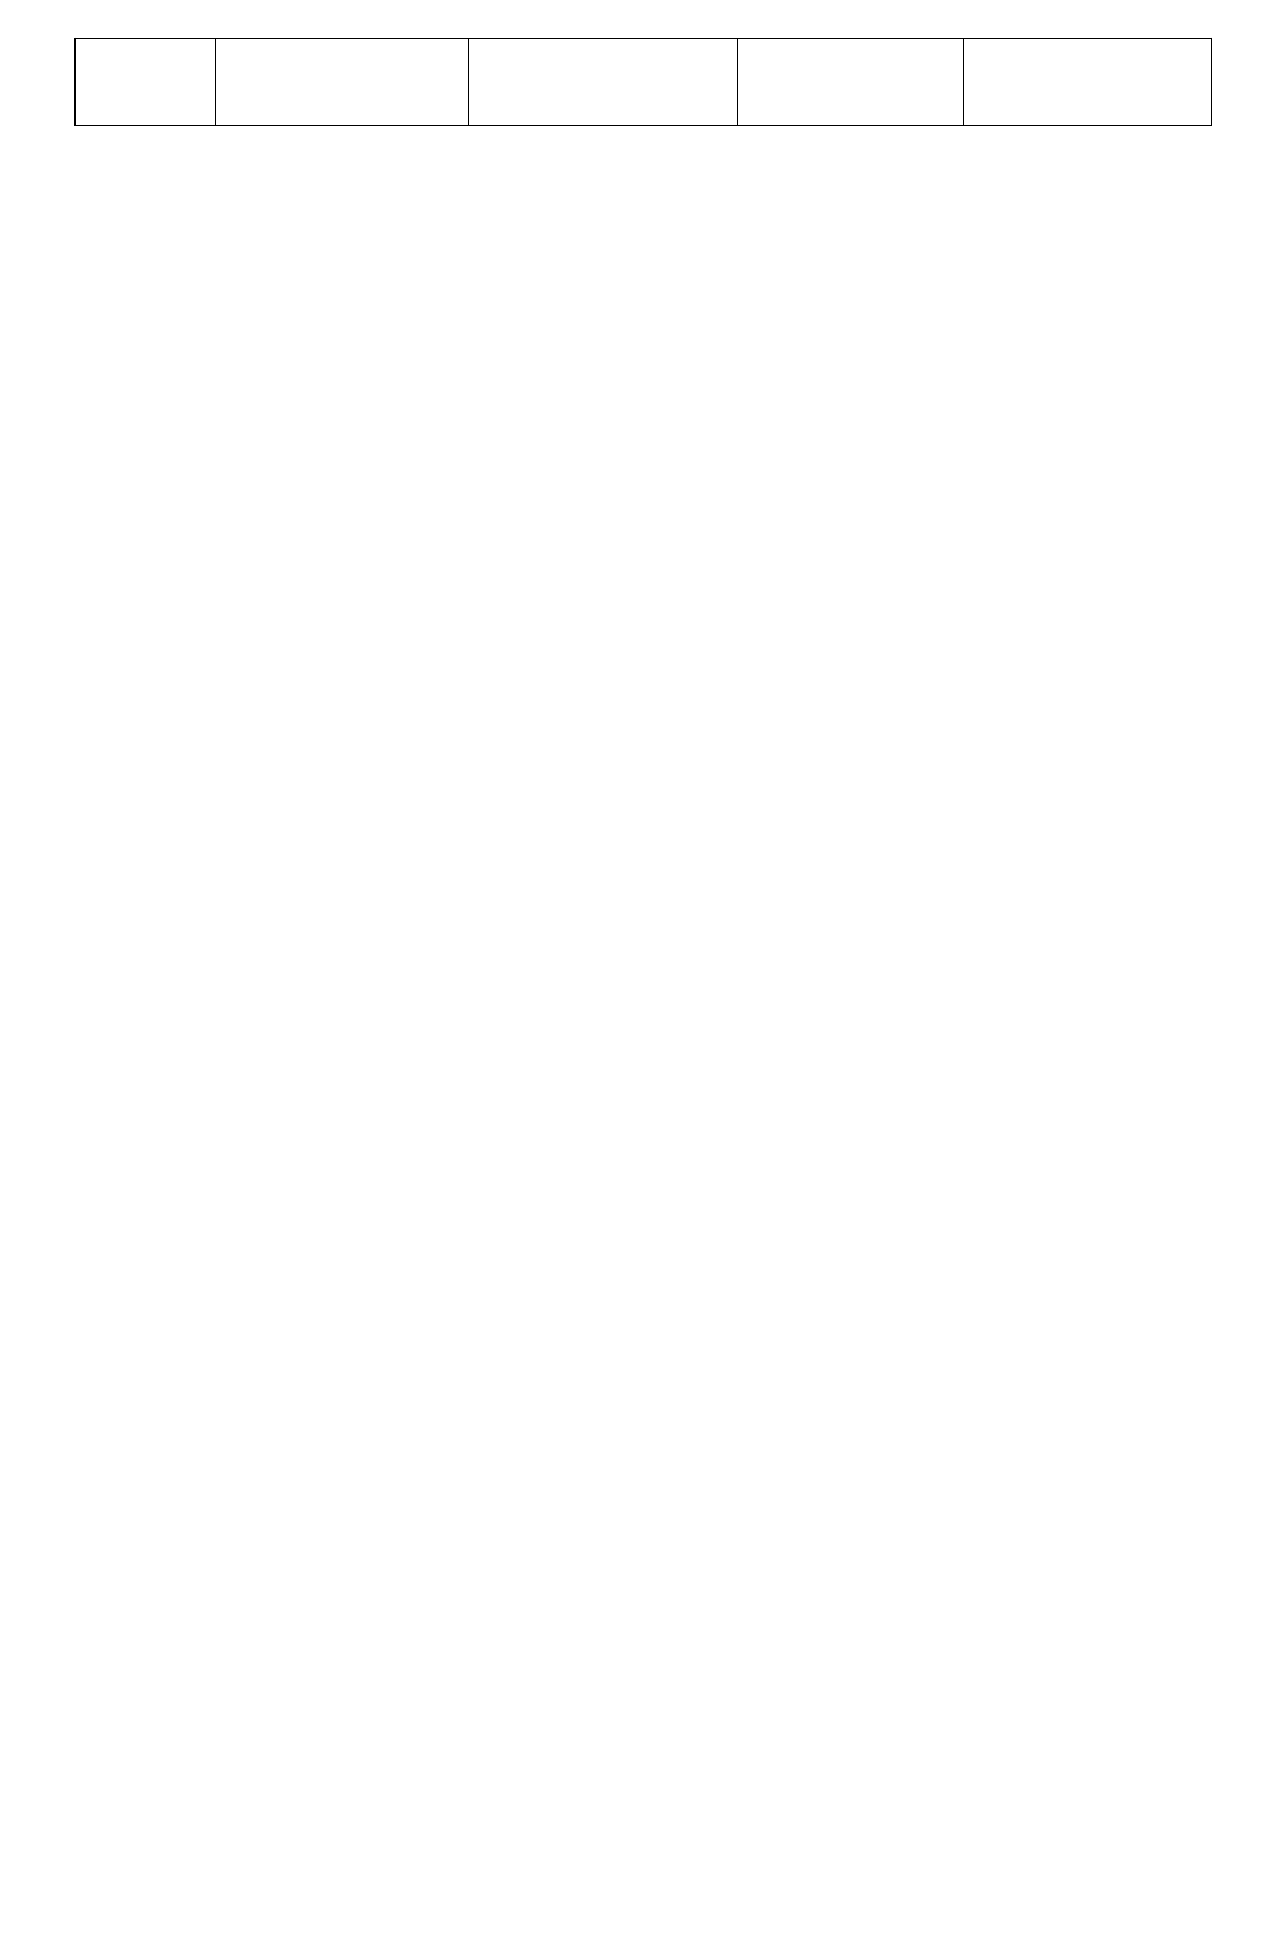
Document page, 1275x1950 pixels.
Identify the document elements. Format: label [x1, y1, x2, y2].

table_cell [469, 39, 737, 125]
table_cell [216, 39, 468, 125]
table_cell [76, 39, 215, 125]
table_cell [738, 39, 963, 125]
table_cell [964, 39, 1211, 125]
